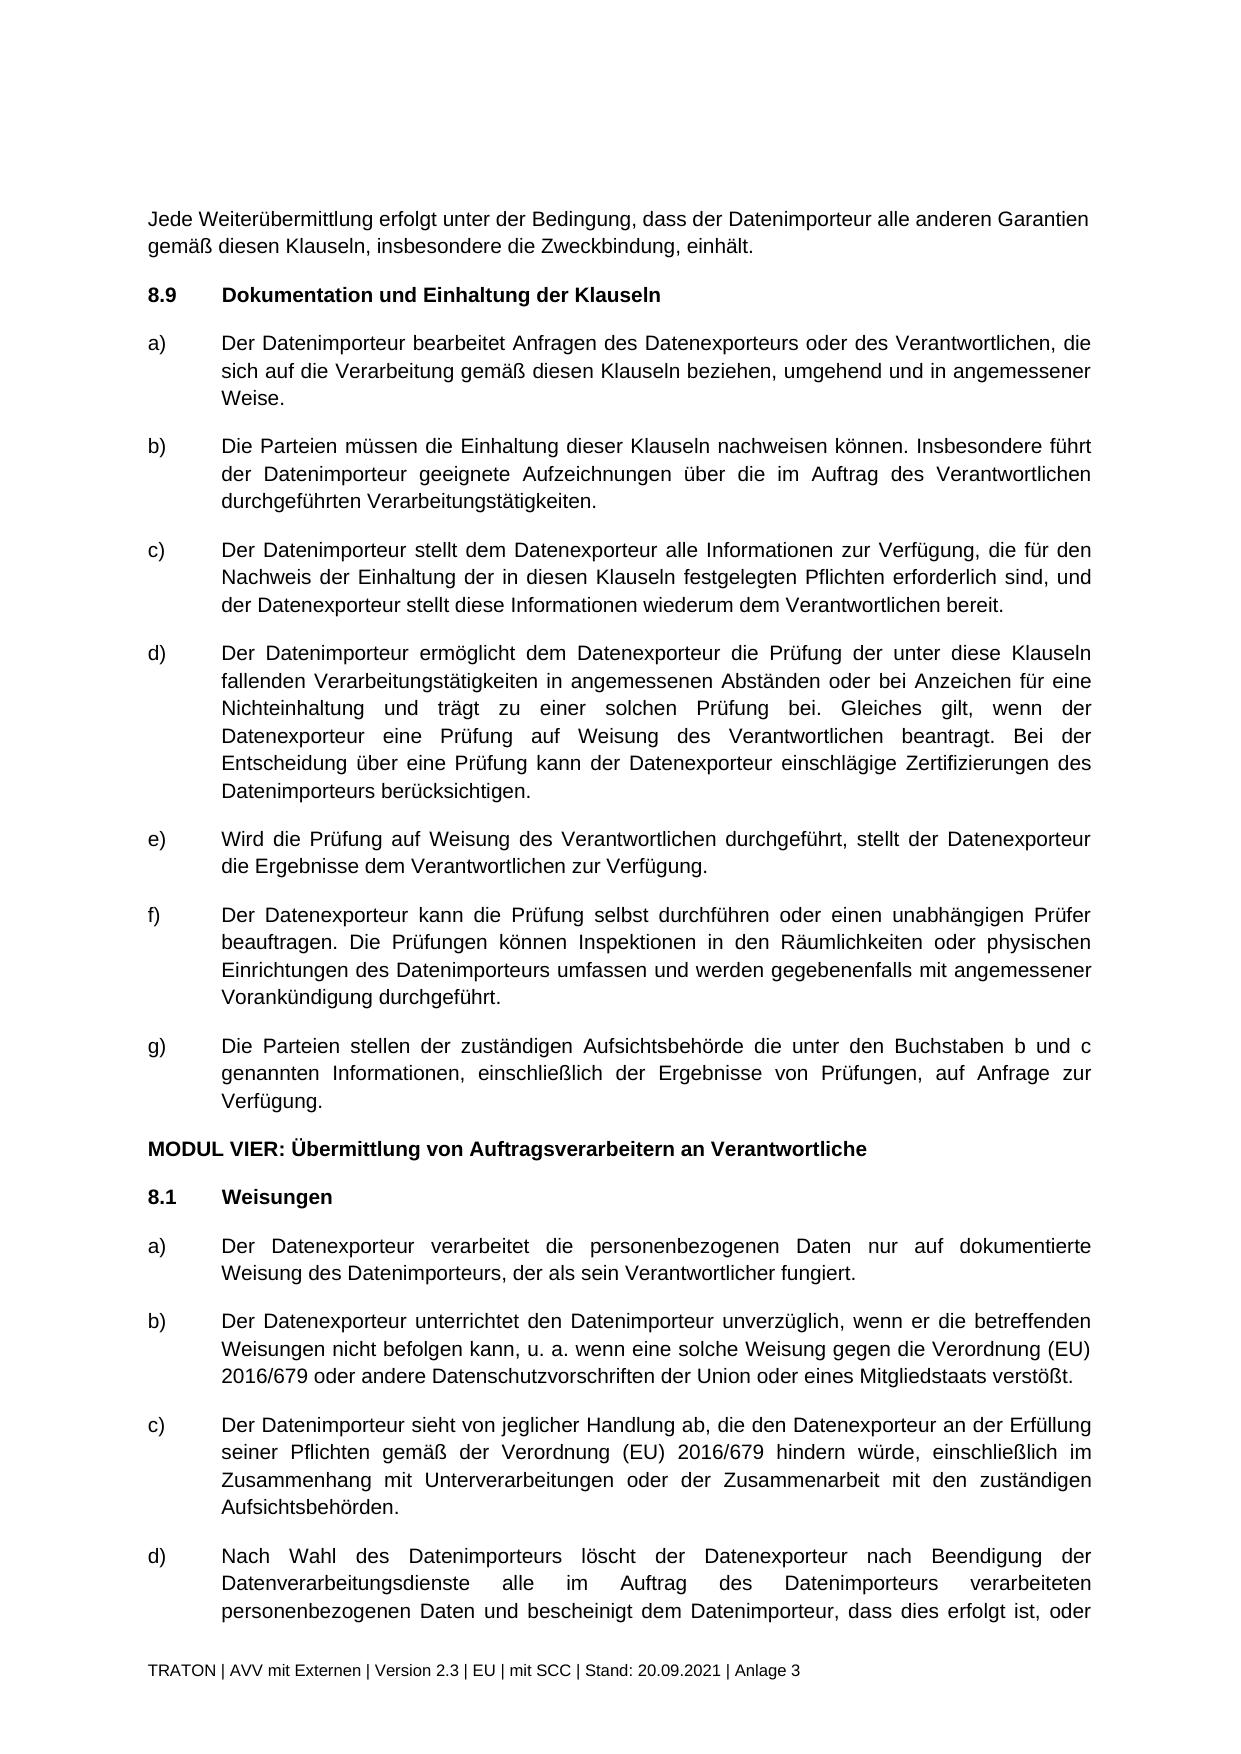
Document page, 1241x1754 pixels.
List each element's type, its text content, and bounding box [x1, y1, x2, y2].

text c) Der Datenimporteur sieht von jeglicher Handlung ab, die den Datenexporteur an der Erfüllung seiner Pflichten gemäß der Verordnung (EU) 2016/679 hindern würde, einschließlich im Zusammenhang mit Unterverarbeitungen oder der Zusammenarbeit mit den zuständigen Aufsichtsbehörden. [148, 1413, 1092, 1519]
text d) Der Datenimporteur ermöglicht dem Datenexporteur die Prüfung der unter diese Klauseln fallenden Verarbeitungstätigkeiten in angemessenen Abständen oder bei Anzeichen für eine Nichteinhaltung und trägt zu einer solchen Prüfung bei. Gleiches gilt, wenn der Datenexporteur eine Prüfung auf Weisung des Verantwortlichen beantragt. Bei der Entscheidung über eine Prüfung kann der Datenexporteur einschlägige Zertifizierungen des Datenimporteurs berücksichtigen. [148, 641, 1092, 802]
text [148, 1543, 1092, 1622]
text g) Die Parteien stellen der zuständigen Aufsichtsbehörde die unter den Buchstaben b und c genannten Informationen, einschließlich der Ergebnisse von Prüfungen, auf Anfrage zur Verfügung. [148, 1033, 1092, 1112]
text b) Die Parteien müssen die Einhaltung dieser Klauseln nachweisen können. Insbesondere führt der Datenimporteur geeignete Aufzeichnungen über die im Auftrag des Verantwortlichen durchgeführten Verarbeitungstätigkeiten. [148, 434, 1092, 513]
text a) Der Datenexporteur verarbeitet die personenbezogenen Daten nur auf dokumentierte Weisung des Datenimporteurs, der als sein Verantwortlicher fungiert. [148, 1233, 1092, 1285]
text MODUL VIER: Übermittlung von Auftragsverarbeitern an Verantwortliche [148, 1137, 1092, 1161]
text 8.1 Weisungen [148, 1185, 1092, 1209]
text c) Der Datenimporteur stellt dem Datenexporteur alle Informationen zur Verfügung, die für den Nachweis der Einhaltung der in diesen Klauseln festgelegten Pflichten erforderlich sind, und der Datenexporteur stellt diese Informationen wiederum dem Verantwortlichen bereit. [148, 538, 1092, 617]
text e) Wird die Prüfung auf Weisung des Verantwortlichen durchgeführt, stellt der Datenexporteur die Ergebnisse dem Verantwortlichen zur Verfügung. [148, 827, 1092, 878]
text Jede Weiterübermittlung erfolgt unter der Bedingung, dass der Datenimporteur alle anderen Garantien gemäß diesen Klauseln, insbesondere die Zweckbindung, einhält. [148, 207, 1092, 258]
text a) Der Datenimporteur bearbeitet Anfragen des Datenexporteurs oder des Verantwortlichen, die sich auf die Verarbeitung gemäß diesen Klauseln beziehen, umgehend und in angemessener Weise. [148, 331, 1092, 410]
text 8.9 Dokumentation und Einhaltung der Klauseln [148, 283, 1092, 307]
text b) Der Datenexporteur unterrichtet den Datenimporteur unverzüglich, wenn er die betreffenden Weisungen nicht befolgen kann, u. a. wenn eine solche Weisung gegen die Verordnung (EU) 2016/679 oder andere Datenschutzvorschriften der Union oder eines Mitgliedstaats verstößt. [148, 1309, 1092, 1388]
text f) Der Datenexporteur kann die Prüfung selbst durchführen oder einen unabhängigen Prüfer beauftragen. Die Prüfungen können Inspektionen in den Räumlichkeiten oder physischen Einrichtungen des Datenimporteurs umfassen und werden gegebenenfalls mit angemessener Vorankündigung durchgeführt. [148, 903, 1092, 1009]
